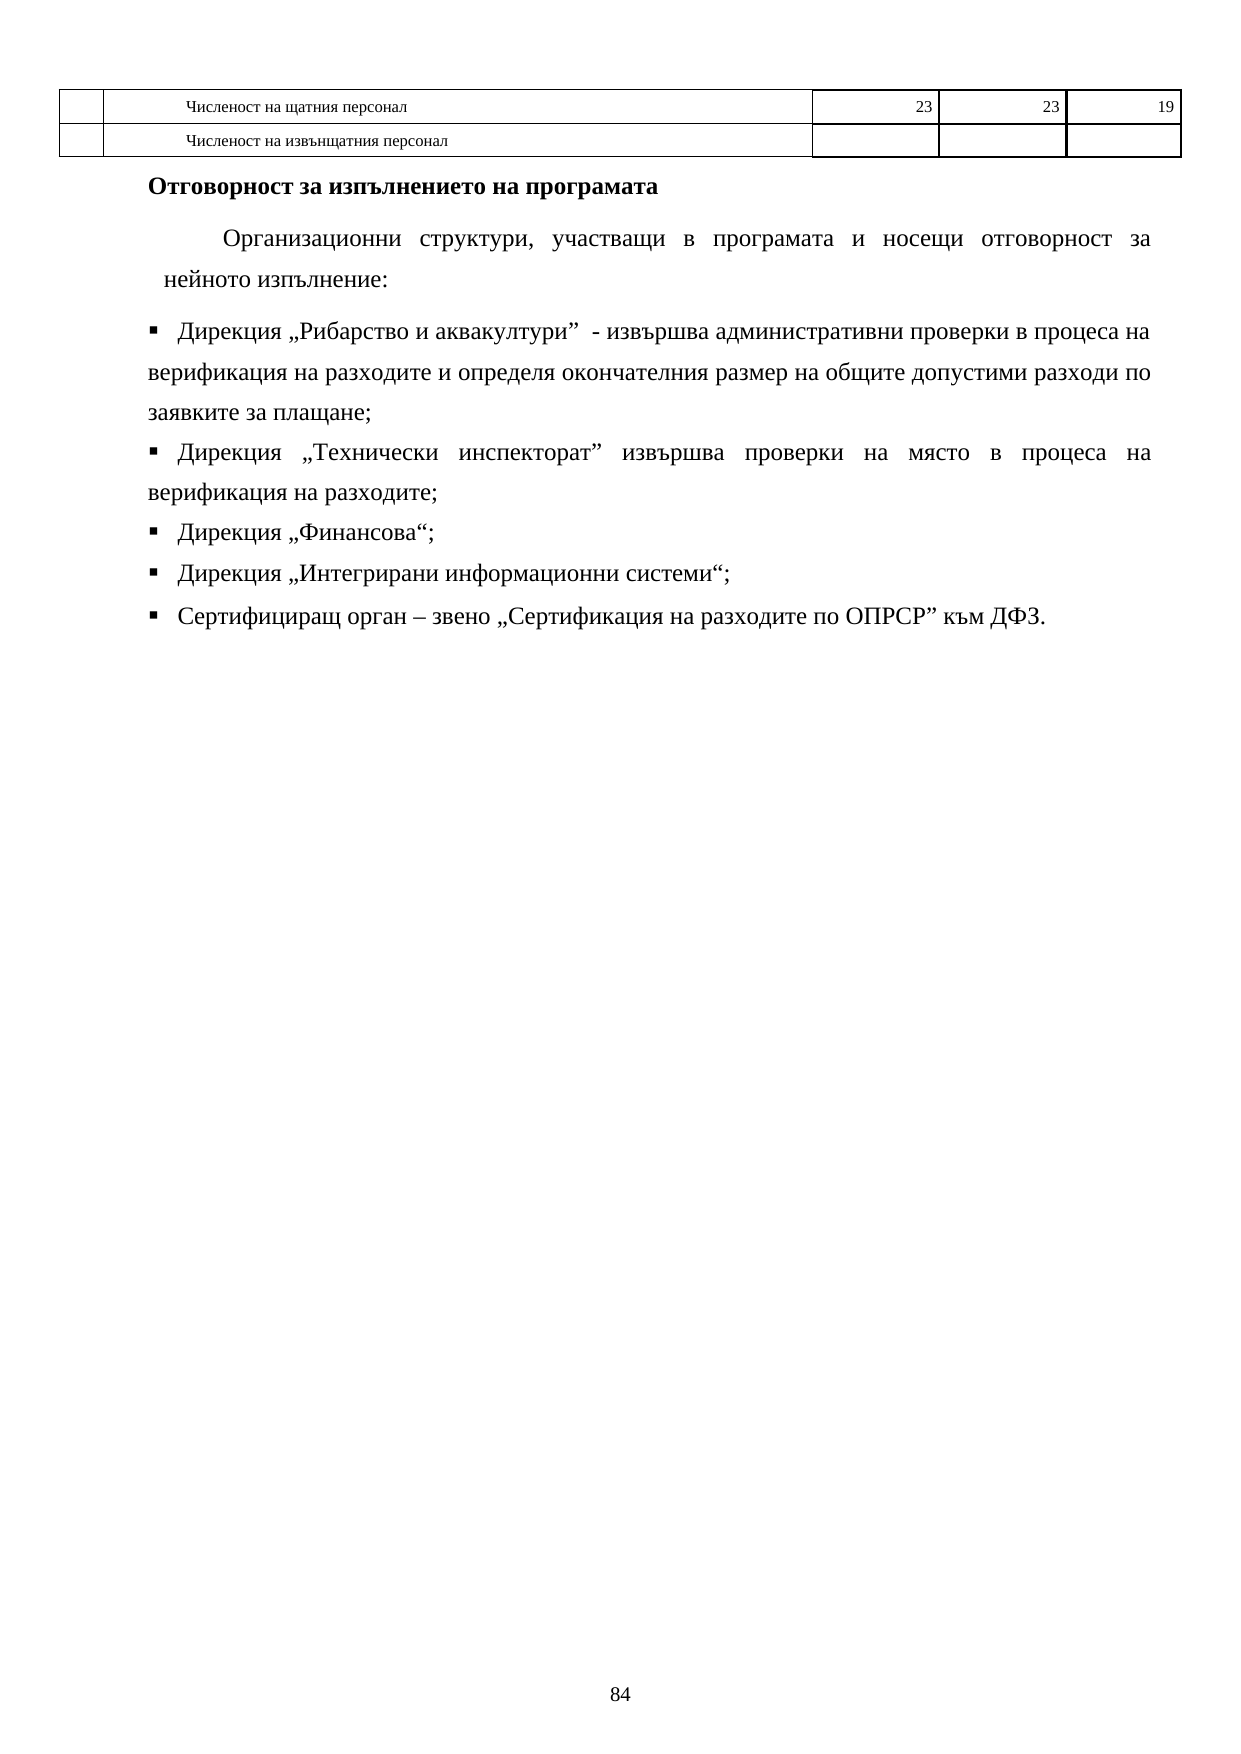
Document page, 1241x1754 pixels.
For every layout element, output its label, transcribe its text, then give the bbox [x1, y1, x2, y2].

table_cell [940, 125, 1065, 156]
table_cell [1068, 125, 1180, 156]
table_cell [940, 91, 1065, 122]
subtitle Отговорност за изпълнението на програмата [89, 171, 1093, 199]
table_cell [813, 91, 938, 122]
list Дирекция „Рибарство и аквакултури” - извършва административни проверки в процеса на верификация на разходите и определя окончателния размер на общите допустими разходи по заявките за плащане; [148, 316, 1152, 426]
list Дирекция „Технически инспекторат” извършва проверки на място в процеса на верификация на разходите; [148, 437, 1152, 506]
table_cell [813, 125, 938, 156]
list Дирекция „Интегрирани информационни системи“; [148, 558, 1152, 586]
list Сертифициращ орган – звено „Сертификация на разходите по ОПРСР” към ДФЗ. [148, 601, 1152, 629]
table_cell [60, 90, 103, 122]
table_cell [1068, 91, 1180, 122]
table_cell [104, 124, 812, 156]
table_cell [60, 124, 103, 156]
text Организационни структури, участващи в програмата и носещи отговорност за нейното изпълнение: [164, 223, 1152, 292]
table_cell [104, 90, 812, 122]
list Дирекция „Финансова“; [148, 517, 1152, 546]
